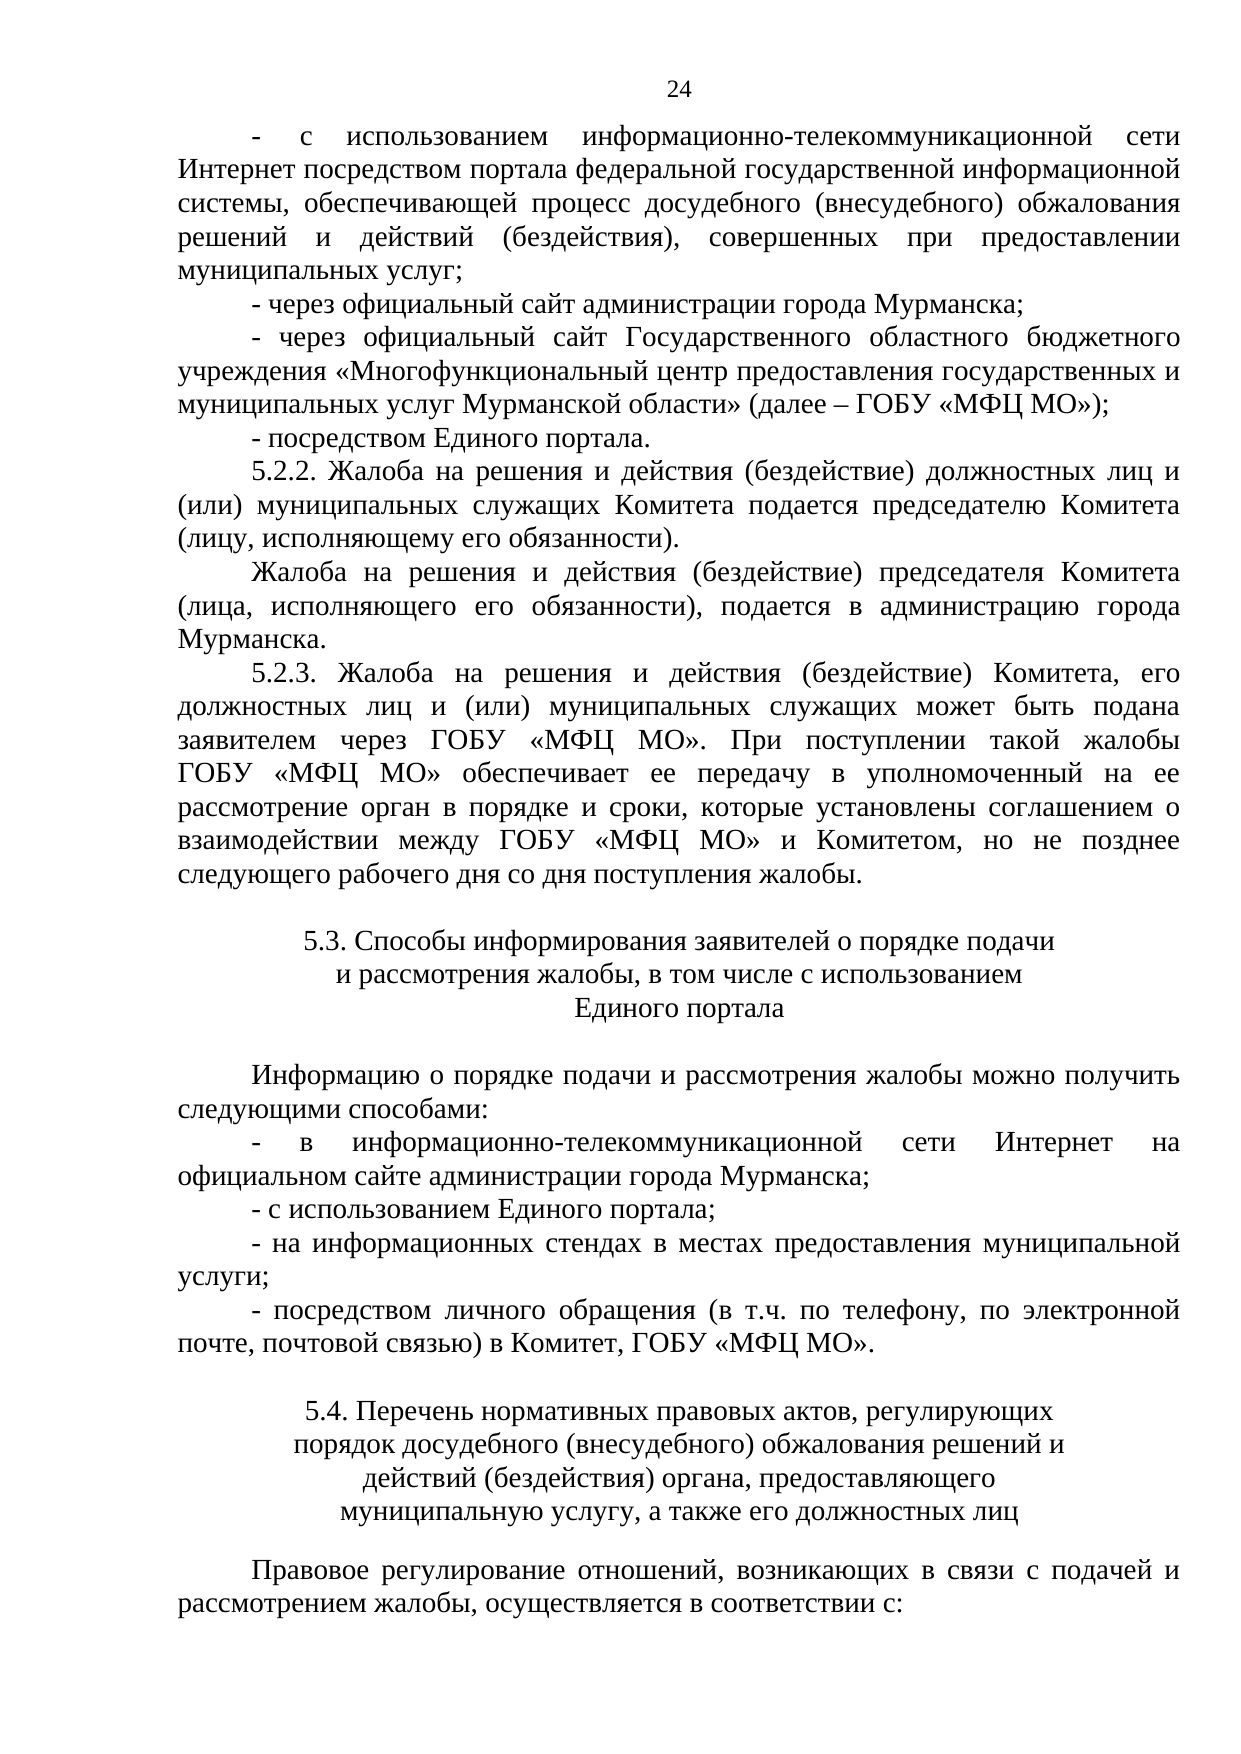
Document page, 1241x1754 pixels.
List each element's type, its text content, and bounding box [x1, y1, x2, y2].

text - с использованием информационно-телекоммуникационной сети Интернет посредством портала федеральной государственной информационной системы, обеспечивающей процесс досудебного (внесудебного) обжалования решений и действий (бездействия), совершенных при предоставлении муниципальных услуг; [177, 118, 1181, 286]
text 5.3. Способы информирования заявителей о порядке подачи и рассмотрения жалобы, в том числе с использованием Единого портала [295, 923, 1063, 1024]
text - с использованием Единого портала; [177, 1191, 1181, 1225]
text 5.2.3. Жалоба на решения и действия (бездействие) Комитета, его должностных лиц и (или) муниципальных служащих может быть подана заявителем через ГОБУ «МФЦ МО». При поступлении такой жалобы ГОБУ «МФЦ МО» обеспечивает ее передачу в уполномоченный на ее рассмотрение орган в порядке и сроки, которые установлены соглашением о взаимодействии между ГОБУ «МФЦ МО» и Комитетом, но не позднее следующего рабочего дня со дня поступления жалобы. [177, 655, 1181, 889]
text - через официальный сайт администрации города Мурманска; [177, 286, 1181, 319]
text 5.2.2. Жалоба на решения и действия (бездействие) должностных лиц и (или) муниципальных служащих Комитета подается председателю Комитета (лицу, исполняющему его обязанности). [177, 453, 1181, 554]
text Информацию о порядке подачи и рассмотрения жалобы можно получить следующими способами: [177, 1057, 1181, 1124]
text - через официальный сайт Государственного областного бюджетного учреждения «Многофункциональный центр предоставления государственных и муниципальных услуг Мурманской области» (далее – ГОБУ «МФЦ МО»); [177, 319, 1181, 420]
text 5.4. Перечень нормативных правовых актов, регулирующих порядок досудебного (внесудебного) обжалования решений и действий (бездействия) органа, предоставляющего муниципальную услугу, а также его должностных лиц [254, 1393, 1104, 1527]
text Правовое регулирование отношений, возникающих в связи с подачей и рассмотрением жалобы, осуществляется в соответствии с: [177, 1552, 1181, 1619]
text - в информационно-телекоммуникационной сети Интернет на официальном сайте администрации города Мурманска; [177, 1124, 1181, 1191]
text - посредством Единого портала. [177, 420, 1181, 453]
text - посредством личного обращения (в т.ч. по телефону, по электронной почте, почтовой связью) в Комитет, ГОБУ «МФЦ МО». [177, 1292, 1181, 1359]
text - на информационных стендах в местах предоставления муниципальной услуги; [177, 1225, 1181, 1292]
text Жалоба на решения и действия (бездействие) председателя Комитета (лица, исполняющего его обязанности), подается в администрацию города Мурманска. [177, 554, 1181, 655]
